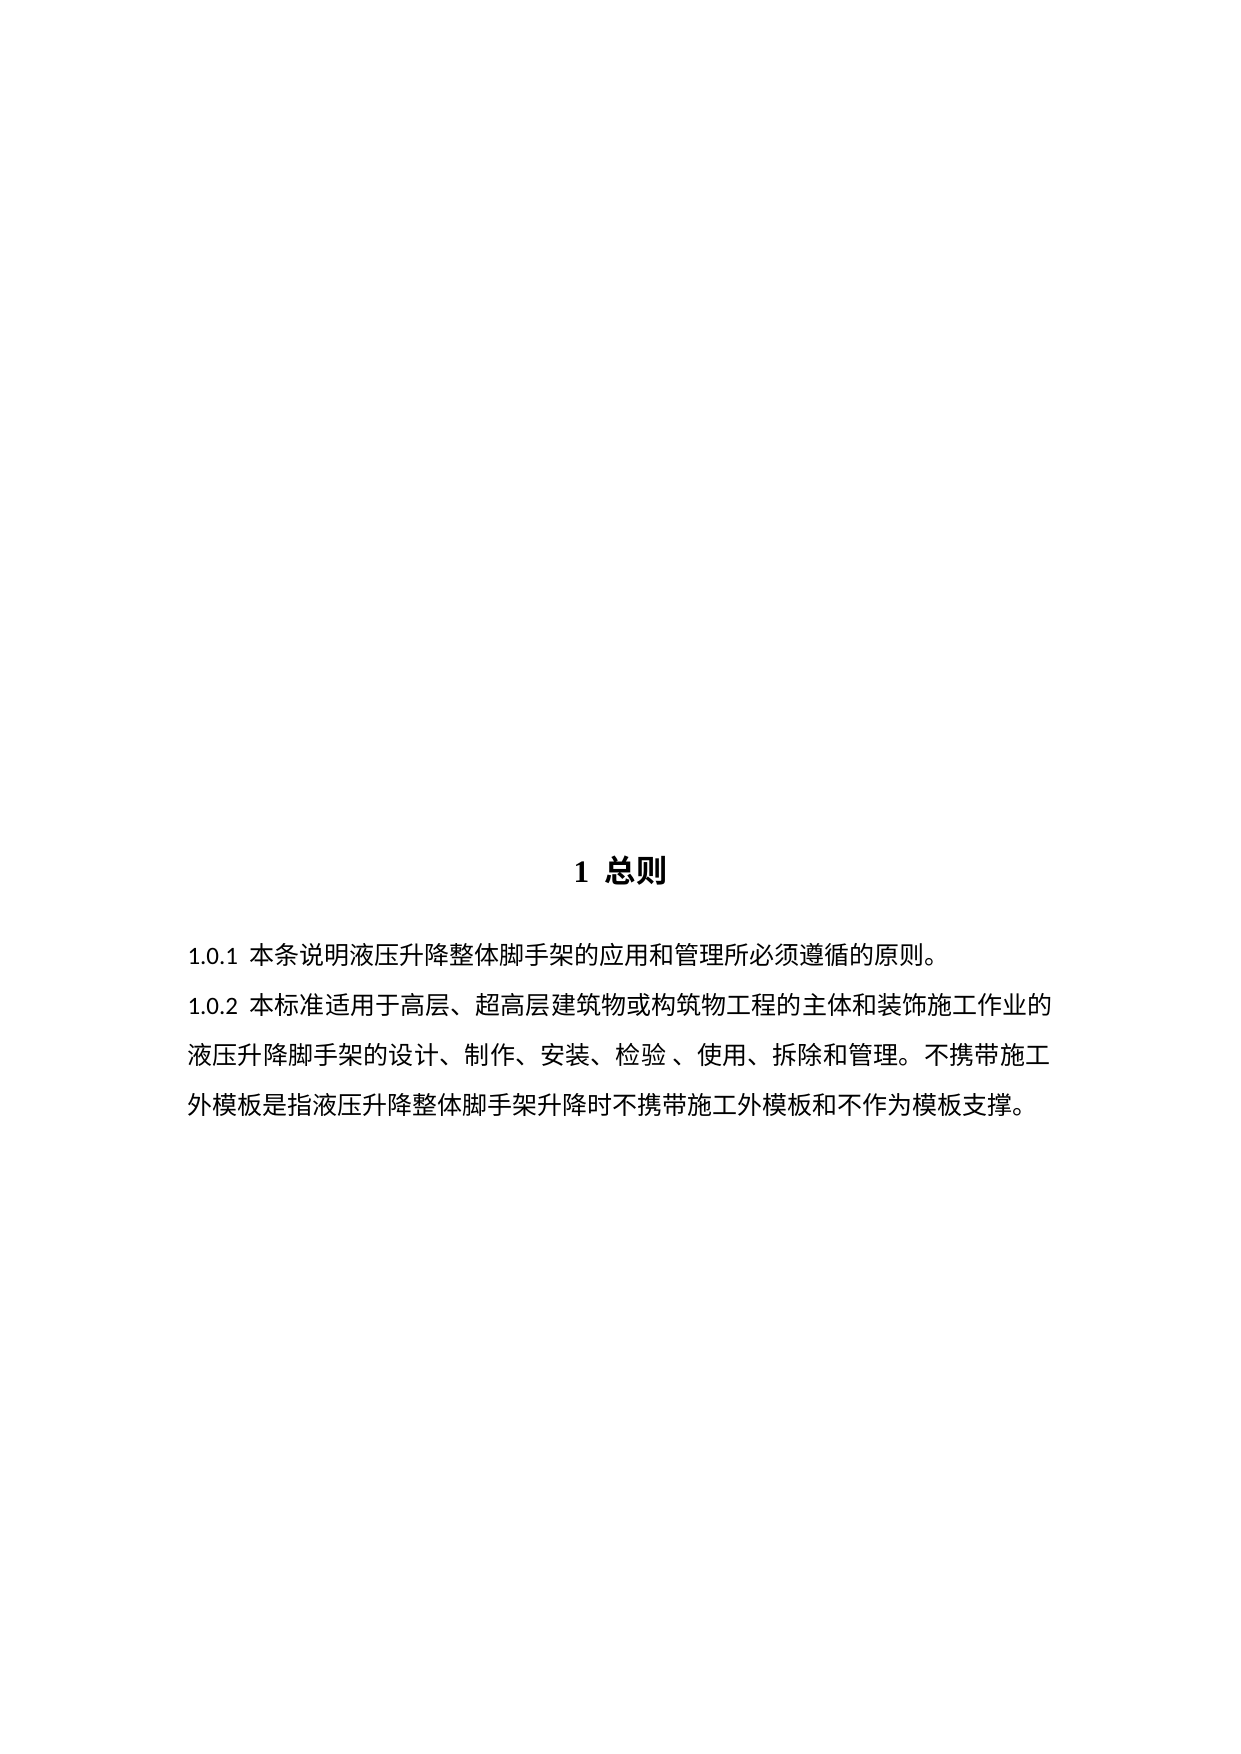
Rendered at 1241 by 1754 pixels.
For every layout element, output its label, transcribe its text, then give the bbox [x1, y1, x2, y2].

text 1.0.1 本条说明液压升降整体脚手架的应用和管理所必须遵循的原则。 [187, 924, 1053, 974]
subtitle 1 总则 [187, 836, 1053, 901]
text 1.0.2 本标准适用于高层、超高层建筑物或构筑物工程的主体和装饰施工作业的液压升降脚手架的设计、制作、安装、检验 、使用、拆除和管理。不携带施工外模板是指液压升降整体脚手架升降时不携带施工外模板和不作为模板支撑。 [187, 974, 1053, 1124]
